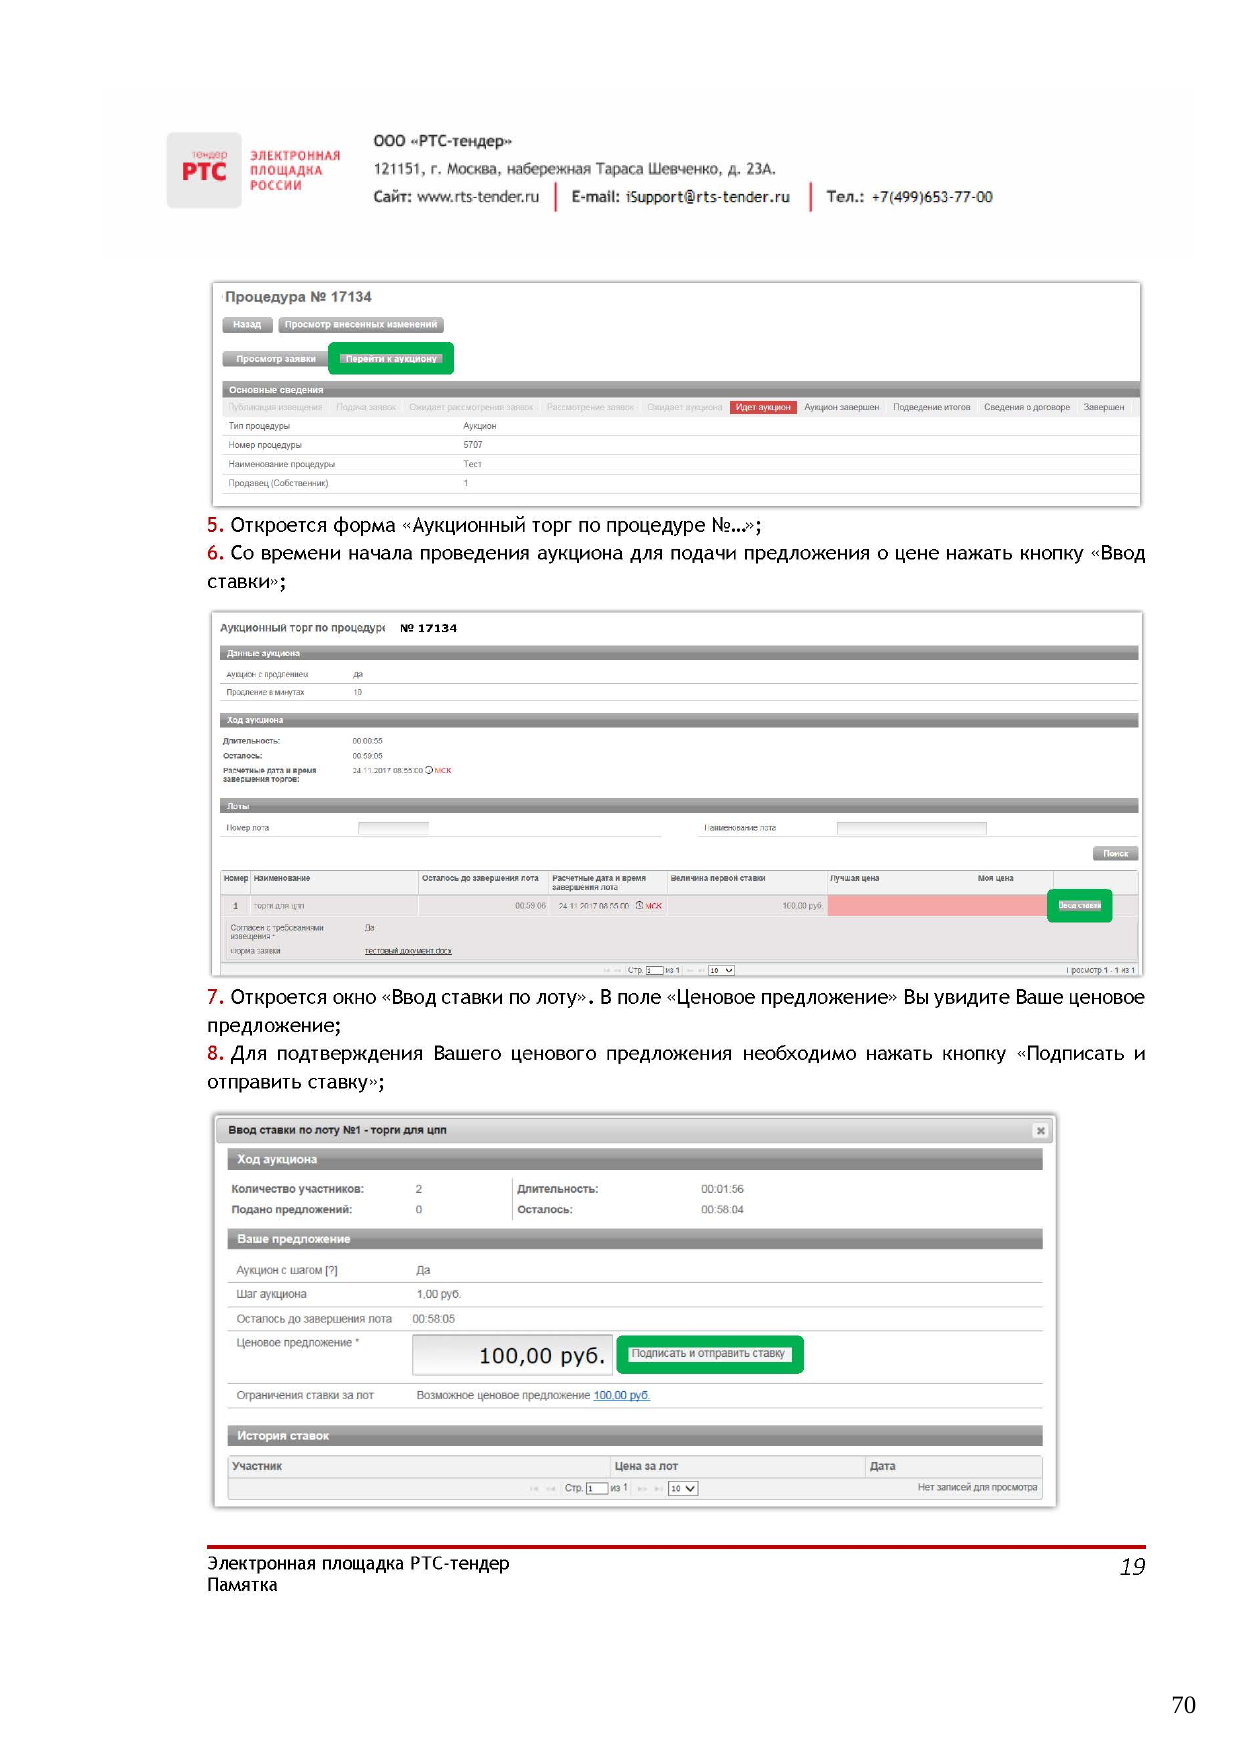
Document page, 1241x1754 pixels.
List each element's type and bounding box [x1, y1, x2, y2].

picture [103, 88, 1197, 1634]
